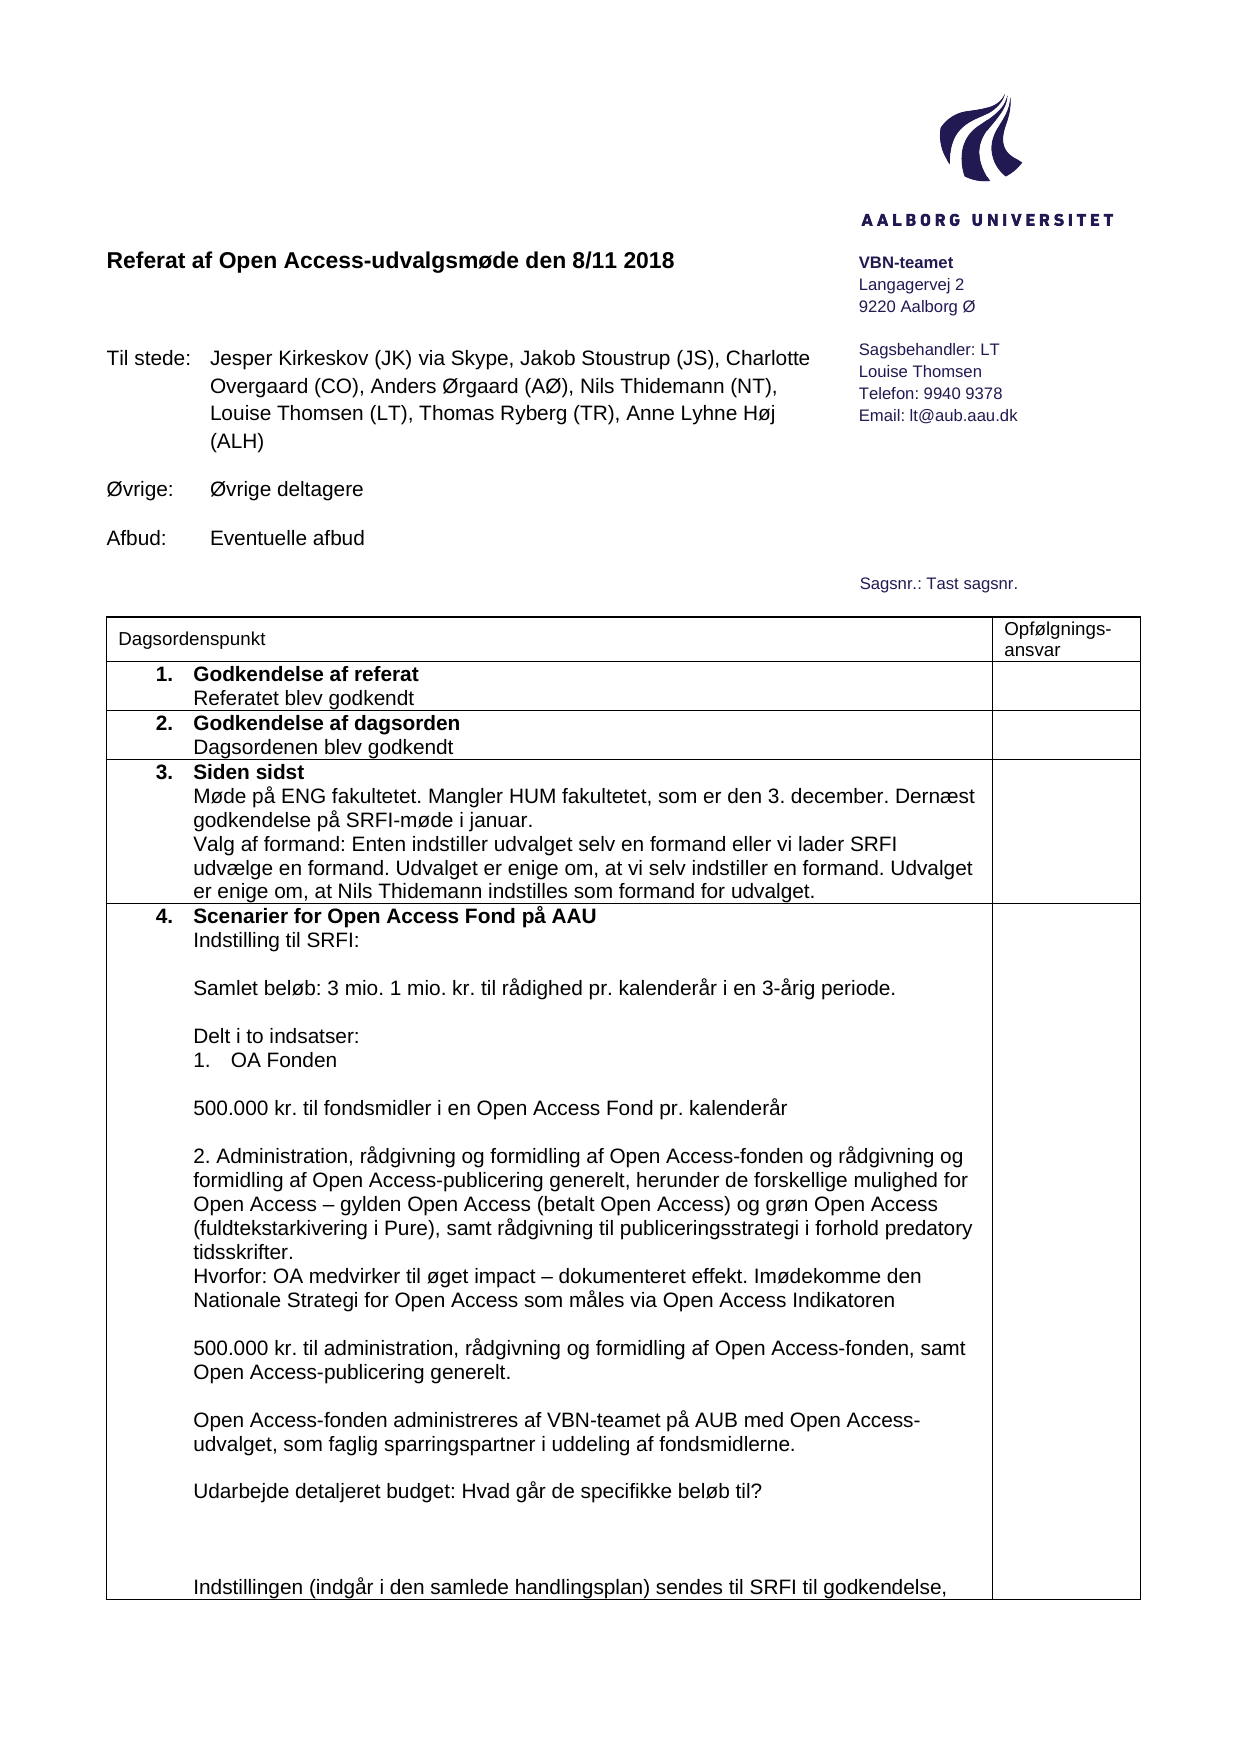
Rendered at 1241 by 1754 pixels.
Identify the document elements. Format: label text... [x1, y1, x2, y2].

table_cell [993, 760, 1140, 903]
table_cell Godkendelse af dagsorden Dagsordenen blev godkendt [107, 711, 992, 758]
table_cell [993, 662, 1140, 709]
table_cell Siden sidst Møde på ENG fakultetet. Mangler HUM fakultetet, som er den 3. december. Dernæst godkendelse på SRFI-møde i januar. Valg af formand: Enten indstiller udvalget selv en formand eller vi lader SRFI udvælge en formand. Udvalget er enige om, at vi selv indstiller en formand. Udvalget er enige om, at Nils Thidemann indstilles som formand for udvalget. [107, 760, 992, 903]
text Til stede: Jesper Kirkeskov (JK) via Skype, Jakob Stoustrup (JS), Charlotte Overgaard (CO), Anders Ørgaard (AØ), Nils Thidemann (NT), Louise Thomsen (LT), Thomas Ryberg (TR), Anne Lyhne Høj (ALH) [106, 346, 815, 453]
text Sagsnr.: Tast sagsnr. [106, 574, 1134, 593]
table_cell [993, 904, 1140, 1599]
table_cell Godkendelse af referat Referatet blev godkendt [107, 662, 992, 709]
text Referat af Open Access-udvalgsmøde den 8/11 2018 [106, 247, 843, 273]
text Øvrige: Øvrige deltagere [106, 477, 815, 501]
table_cell [993, 711, 1140, 758]
picture [841, 73, 1134, 247]
table_header Dagsordenspunkt [107, 618, 992, 661]
text Afbud: Eventuelle afbud [106, 525, 815, 549]
table_header Opfølgnings-ansvar [993, 618, 1140, 661]
